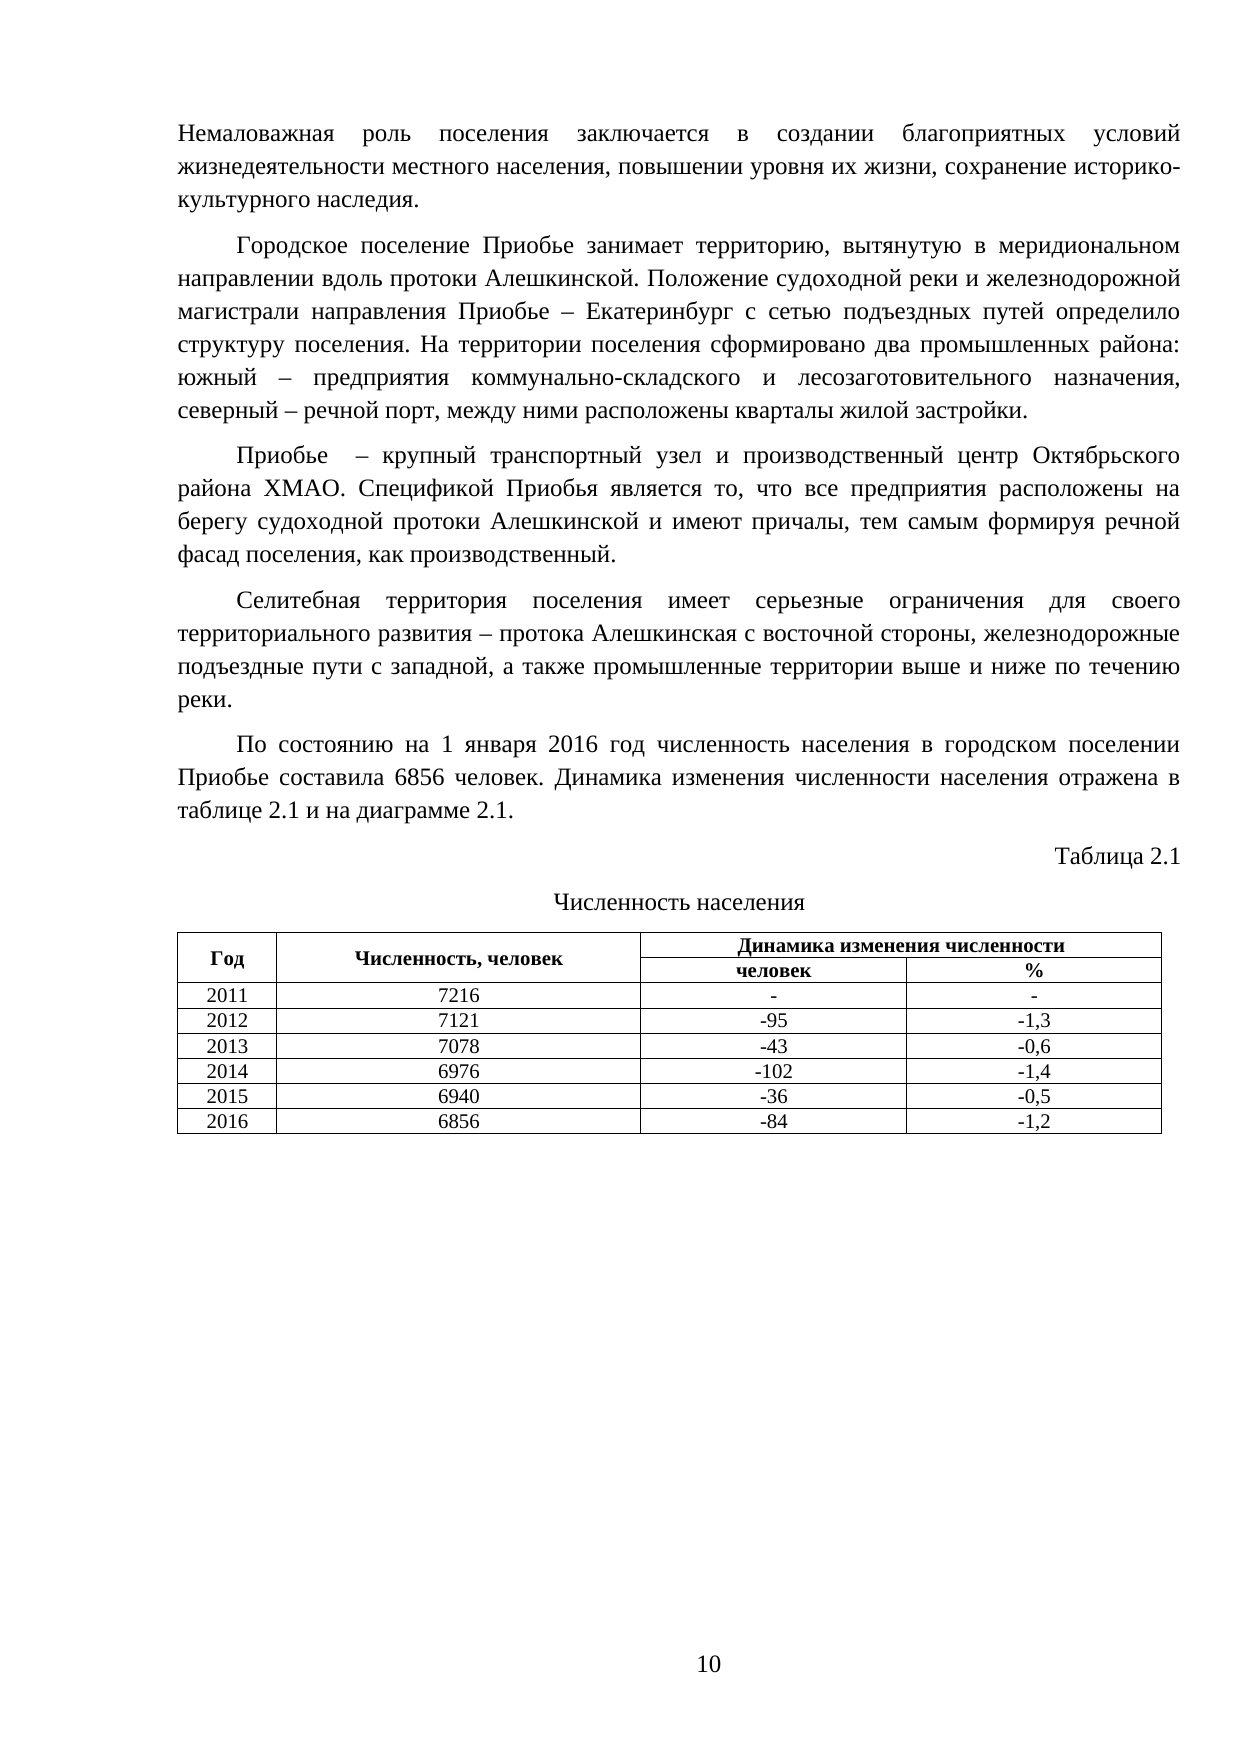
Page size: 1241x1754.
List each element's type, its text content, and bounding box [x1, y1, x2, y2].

table_cell 2012 [178, 1009, 276, 1032]
table_cell 7078 [277, 1034, 640, 1058]
table_cell 2013 [178, 1034, 276, 1058]
table_cell 2011 [178, 983, 276, 1007]
table_cell -1,2 [907, 1109, 1161, 1133]
table_cell 2014 [178, 1059, 276, 1083]
table_cell человек [641, 958, 906, 982]
table_cell 2016 [178, 1109, 276, 1133]
text Приобье – крупный транспортный узел и производственный центр Октябрьского района ХМАО. Спецификой Приобья является то, что все предприятия расположены на берегу судоходной протоки Алешкинской и имеют причалы, тем самым формируя речной фасад поселения, как производственный. [177, 440, 1181, 568]
table_cell 6976 [277, 1059, 640, 1083]
table_cell -43 [641, 1034, 906, 1058]
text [177, 118, 1181, 213]
table_cell 6856 [277, 1109, 640, 1133]
table_header Динамика изменения численности [641, 933, 1161, 957]
text Селитебная территория поселения имеет серьезные ограничения для своего территориального развития – протока Алешкинская с восточной стороны, железнодорожные подъездные пути с западной, а также промышленные территории выше и ниже по течению реки. [177, 585, 1181, 713]
text Численность населения [177, 887, 1181, 915]
table_cell -102 [641, 1059, 906, 1083]
text Таблица 2.1 [177, 841, 1181, 870]
table_cell 7216 [277, 983, 640, 1007]
table_cell - [907, 983, 1161, 1007]
text Городское поселение Приобье занимает территорию, вытянутую в меридиональном направлении вдоль протоки Алешкинской. Положение судоходной реки и железнодорожной магистрали направления Приобье – Екатеринбург с сетью подъездных путей определило структуру поселения. На территории поселения сформировано два промышленных района: южный – предприятия коммунально-складского и лесозаготовительного назначения, северный – речной порт, между ними расположены кварталы жилой застройки. [177, 230, 1181, 423]
table_cell -84 [641, 1109, 906, 1133]
table_cell 2015 [178, 1084, 276, 1108]
table_cell % [907, 958, 1161, 982]
table_cell -95 [641, 1009, 906, 1032]
table_cell 6940 [277, 1084, 640, 1108]
table_cell -1,3 [907, 1009, 1161, 1032]
table_header Численность, человек [277, 933, 640, 982]
table_cell 7121 [277, 1009, 640, 1032]
table_cell -36 [641, 1084, 906, 1108]
table_cell -0,6 [907, 1034, 1161, 1058]
text По состоянию на 1 января 2016 год численность населения в городском поселении Приобье составила 6856 человек. Динамика изменения численности населения отражена в таблице 2.1 и на диаграмме 2.1. [177, 729, 1181, 824]
table_cell - [641, 983, 906, 1007]
table_cell -1,4 [907, 1059, 1161, 1083]
table_cell -0,5 [907, 1084, 1161, 1108]
table_header Год [178, 933, 276, 982]
